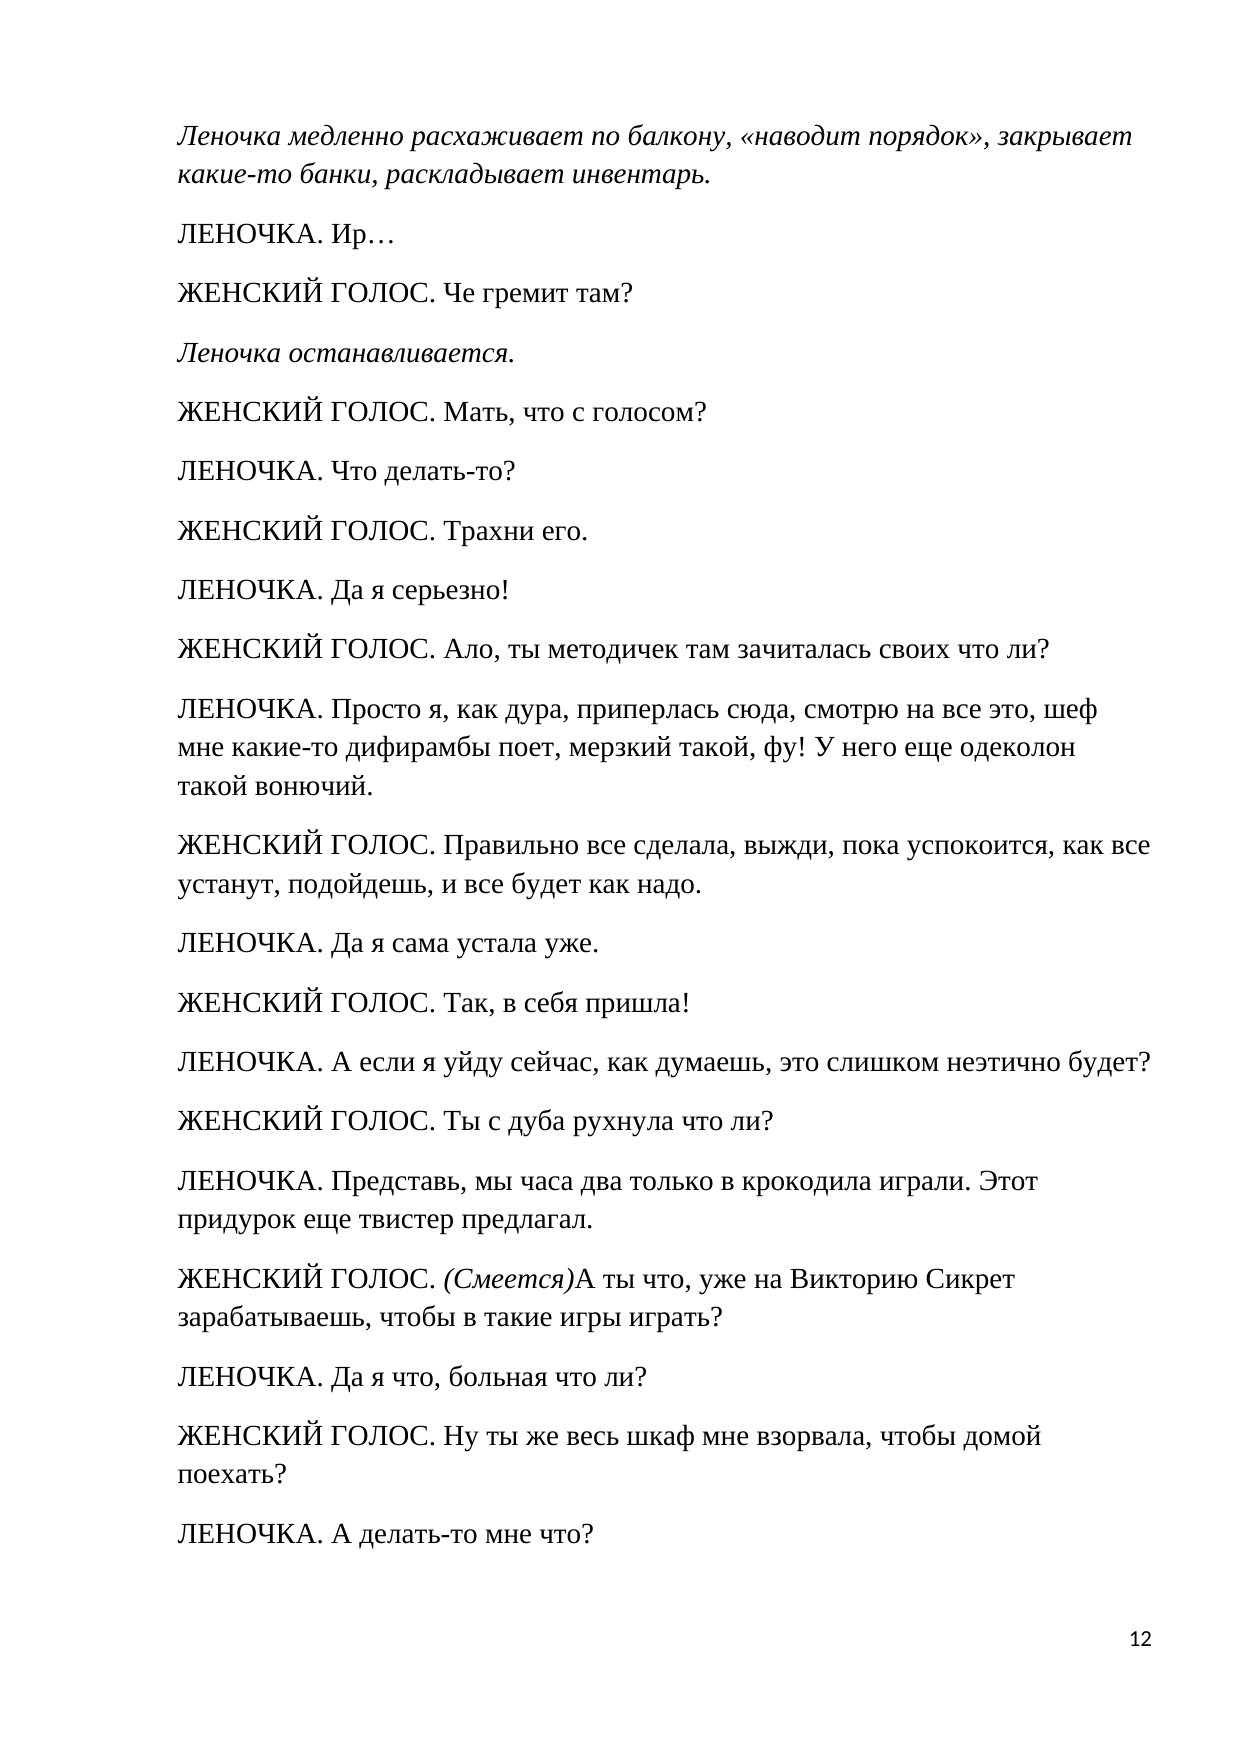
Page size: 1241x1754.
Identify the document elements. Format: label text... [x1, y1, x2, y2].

text ЖЕНСКИЙ ГОЛОС. Так, в себя пришла! [177, 985, 1152, 1018]
text ЛЕНОЧКА. Ир… [177, 216, 1152, 249]
text ЛЕНОЧКА. Представь, мы часа два только в крокодила играли. Этот придурок еще твистер предлагал. [177, 1163, 1152, 1235]
text ЖЕНСКИЙ ГОЛОС. Мать, что с голосом? [177, 394, 1152, 428]
text ЖЕНСКИЙ ГОЛОС. Правильно все сделала, выжди, пока успокоится, как все устанут, подойдешь, и все будет как надо. [177, 827, 1152, 899]
text ЖЕНСКИЙ ГОЛОС. Ну ты же весь шкаф мне взорвала, чтобы домой поехать? [177, 1418, 1152, 1490]
text ЛЕНОЧКА. Да я что, больная что ли? [177, 1359, 1152, 1392]
text ЖЕНСКИЙ ГОЛОС. Ало, ты методичек там зачиталась своих что ли? [177, 632, 1152, 665]
text ЖЕНСКИЙ ГОЛОС. (Смеется)А ты что, уже на Викторию Сикрет зарабатываешь, чтобы в такие игры играть? [177, 1261, 1152, 1333]
text ЛЕНОЧКА. Да я сама устала уже. [177, 925, 1152, 959]
text Леночка останавливается. [177, 335, 1152, 368]
text ЛЕНОЧКА. А если я уйду сейчас, как думаешь, это слишком неэтично будет? [177, 1044, 1152, 1078]
text Леночка медленно расхаживает по балкону, «наводит порядок», закрывает какие-то банки, раскладывает инвентарь. [177, 118, 1152, 190]
text ЛЕНОЧКА. Просто я, как дура, приперлась сюда, смотрю на все это, шеф мне какие-то дифирамбы поет, мерзкий такой, фу! У него еще одеколон такой вонючий. [177, 691, 1152, 802]
text ЖЕНСКИЙ ГОЛОС. Че гремит там? [177, 275, 1152, 309]
text ЖЕНСКИЙ ГОЛОС. Трахни его. [177, 513, 1152, 546]
text ЛЕНОЧКА. Да я серьезно! [177, 572, 1152, 606]
text ЛЕНОЧКА. Что делать-то? [177, 453, 1152, 487]
text ЖЕНСКИЙ ГОЛОС. Ты с дуба рухнула что ли? [177, 1103, 1152, 1137]
text ЛЕНОЧКА. А делать-то мне что? [177, 1516, 1152, 1549]
